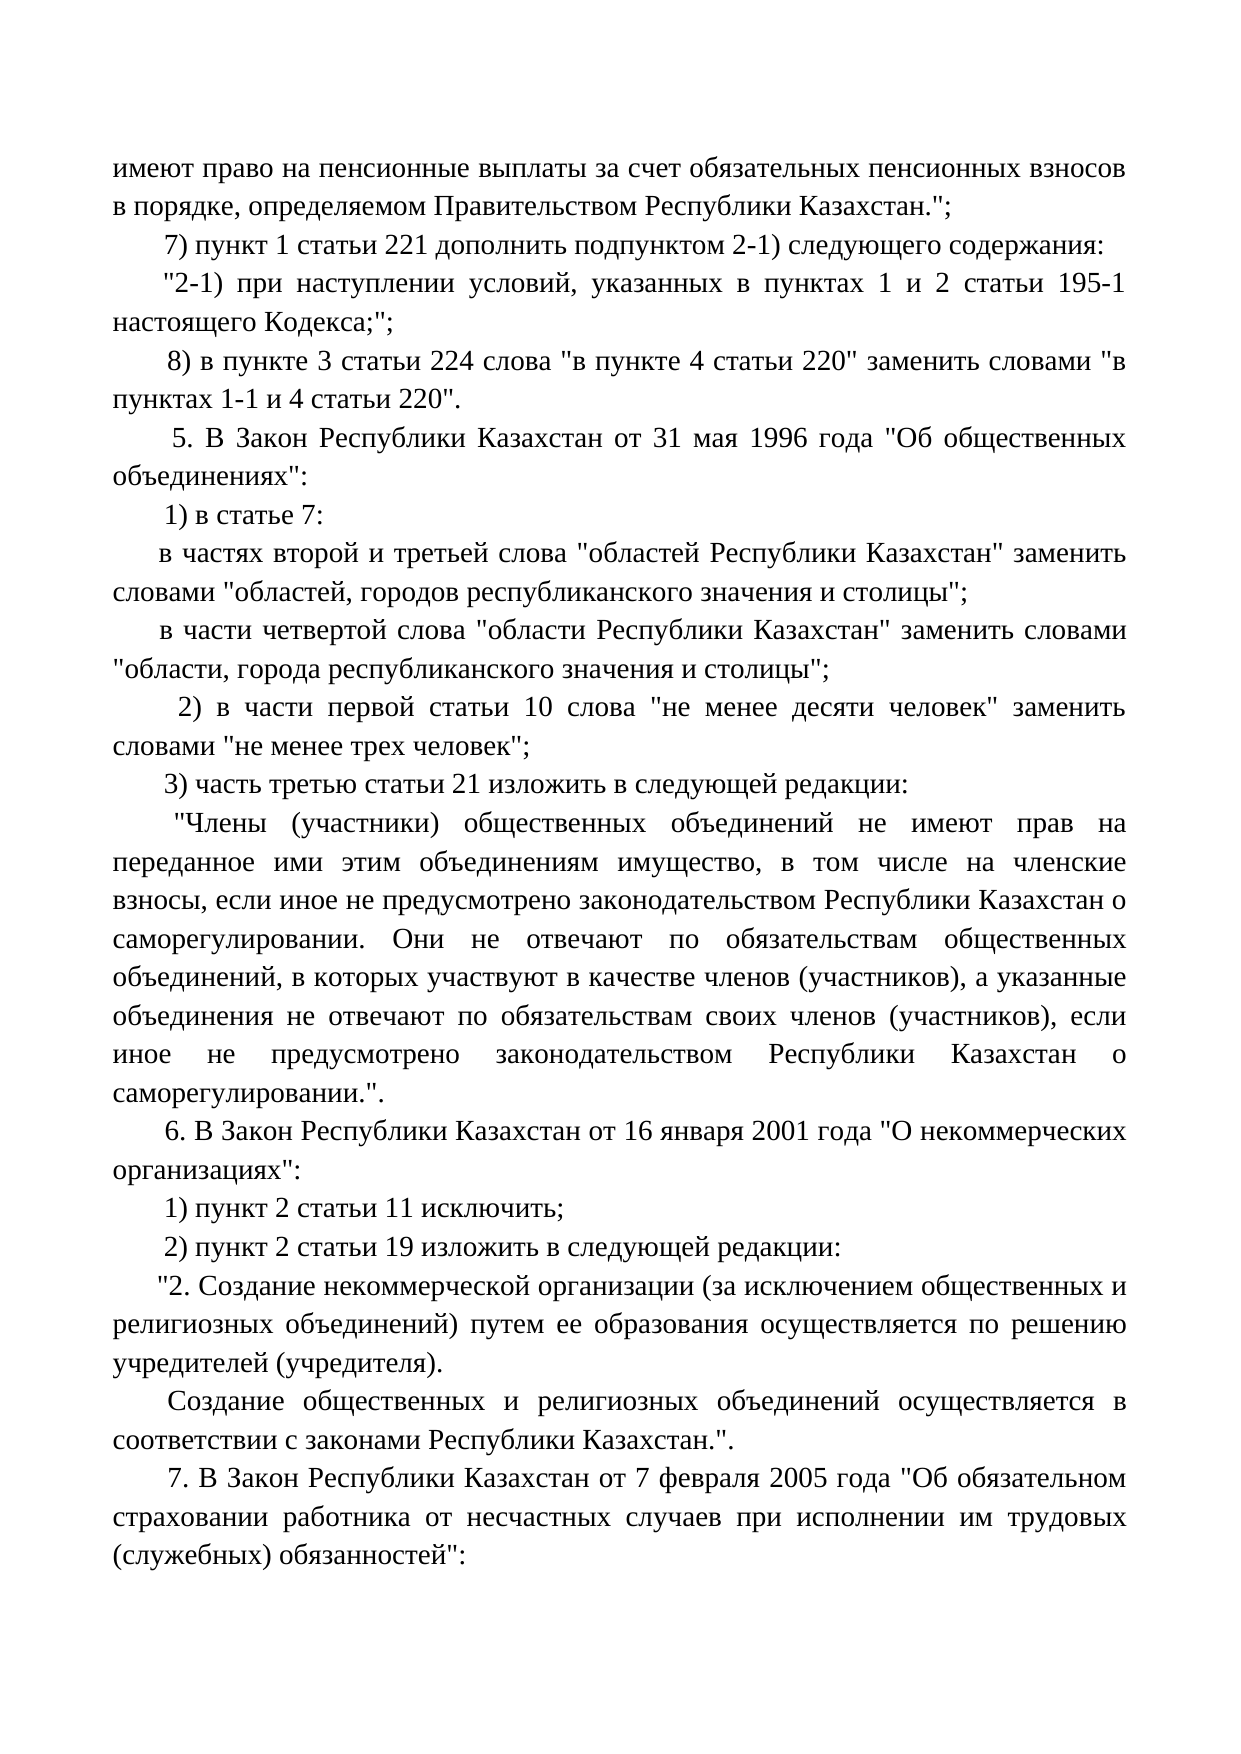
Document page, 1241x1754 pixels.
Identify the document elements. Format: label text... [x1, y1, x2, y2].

text "2. Создание некоммерческой организации (за исключением общественных и религиозных объединений) путем ее образования осуществляется по решению учредителей (учредителя). [112, 1268, 1128, 1378]
text 5. В Закон Республики Казахстан от 31 мая 1996 года "Об общественных объединениях": [112, 420, 1128, 492]
text 1) в статье 7: [112, 497, 1128, 530]
text в частях второй и третьей слова "областей Республики Казахстан" заменить словами "областей, городов республиканского значения и столицы"; [112, 535, 1128, 607]
text в части четвертой слова "области Республики Казахстан" заменить словами "области, города республиканского значения и столицы"; [112, 612, 1128, 684]
text 2) в части первой статьи 10 слова "не менее десяти человек" заменить словами "не менее трех человек"; [112, 689, 1128, 762]
text 8) в пункте 3 статьи 224 слова "в пункте 4 статьи 220" заменить словами "в пунктах 1-1 и 4 статьи 220". [112, 343, 1128, 415]
text 3) часть третью статьи 21 изложить в следующей редакции: [112, 767, 1128, 800]
text 7. В Закон Республики Казахстан от 7 февраля 2005 года "Об обязательном страховании работника от несчастных случаев при исполнении им трудовых (служебных) обязанностей": [112, 1460, 1128, 1571]
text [112, 150, 1128, 222]
text 1) пункт 2 статьи 11 исключить; [112, 1191, 1128, 1224]
text Создание общественных и религиозных объединений осуществляется в соответствии с законами Республики Казахстан.". [112, 1383, 1128, 1455]
text 2) пункт 2 статьи 19 изложить в следующей редакции: [112, 1229, 1128, 1263]
text "Члены (участники) общественных объединений не имеют прав на переданное ими этим объединениям имущество, в том числе на членские взносы, если иное не предусмотрено законодательством Республики Казахстан о саморегулировании. Они не отвечают по обязательствам общественных объединений, в которых участвуют в качестве членов (участников), а указанные объединения не отвечают по обязательствам своих членов (участников), если иное не предусмотрено законодательством Республики Казахстан о саморегулировании.". [112, 805, 1128, 1108]
text "2-1) при наступлении условий, указанных в пунктах 1 и 2 статьи 195-1 настоящего Кодекса;"; [112, 266, 1128, 338]
text 6. В Закон Республики Казахстан от 16 января 2001 года "О некоммерческих организациях": [112, 1113, 1128, 1186]
text 7) пункт 1 статьи 221 дополнить подпунктом 2-1) следующего содержания: [112, 227, 1128, 261]
